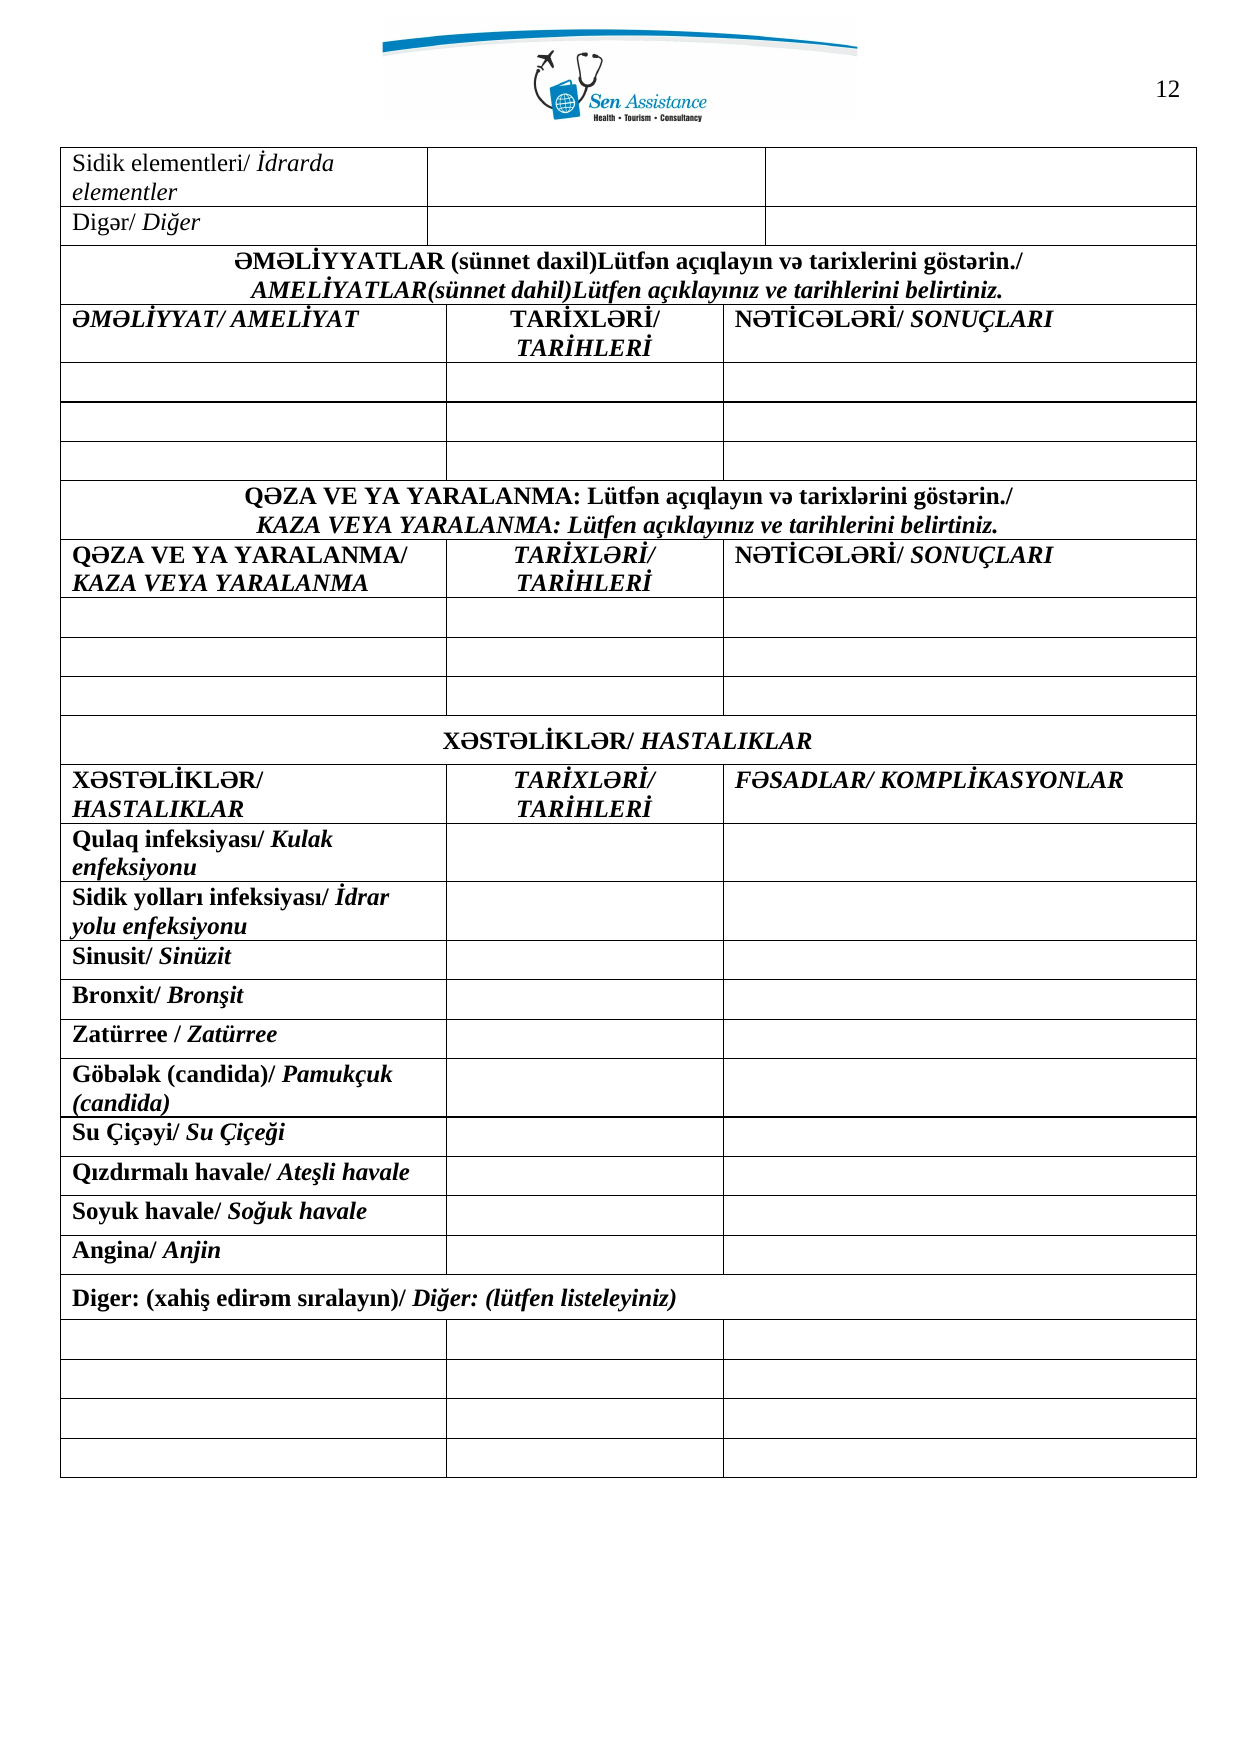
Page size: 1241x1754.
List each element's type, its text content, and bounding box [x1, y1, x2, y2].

table_cell [447, 882, 723, 940]
table_cell Sinusit/ Sinüzit [61, 941, 446, 979]
table_cell [447, 1399, 723, 1437]
table_cell [61, 442, 446, 480]
table_cell [447, 677, 723, 715]
table_cell [428, 148, 765, 206]
table_cell [61, 677, 446, 715]
table_cell ƏMƏLİYYAT/ AMELİYAT [61, 305, 446, 362]
table_cell ƏMƏLİYYATLAR (sünnet daxil)Lütfən açıqlayın və tarixlerini göstərin./ AMELİYATLAR(sünnet dahil)Lütfen açıklayınız ve tarihlerini belirtiniz. [61, 246, 1196, 303]
table_cell Qulaq infeksiyası/ Kulak enfeksiyonu [61, 824, 446, 881]
table_cell [724, 1320, 1196, 1359]
table_cell FƏSADLAR/ KOMPLİKASYONLAR [724, 765, 1196, 823]
table_cell [724, 824, 1196, 881]
table_cell [724, 941, 1196, 979]
table_cell [724, 363, 1196, 401]
table_cell [428, 207, 765, 245]
table_cell [447, 403, 723, 441]
table_cell [724, 403, 1196, 441]
table_cell Digər/ Diğer [61, 207, 427, 245]
table_cell QƏZA VE YA YARALANMA: Lütfən açıqlayın və tarixlərini göstərin./ KAZA VEYA YARALANMA: Lütfen açıklayınız ve tarihlerini belirtiniz. [61, 481, 1196, 539]
table_cell [61, 638, 446, 676]
table_cell Diger: (xahiş edirəm sıralayın)/ Diğer: (lütfen listeleyiniz) [61, 1275, 1196, 1319]
table_cell [447, 1059, 723, 1116]
table_cell Su Çiçəyi/ Su Çiçeği [61, 1118, 446, 1156]
table_cell [61, 1439, 446, 1477]
table_cell [447, 363, 723, 401]
table_cell [724, 1360, 1196, 1398]
table_cell [724, 882, 1196, 940]
table_cell [61, 1360, 446, 1398]
table_cell XƏSTƏLİKLƏR/ HASTALIKLAR [61, 765, 446, 823]
table_cell Zatürree / Zatürree [61, 1020, 446, 1058]
table_cell [724, 1439, 1196, 1477]
table_cell [61, 1399, 446, 1437]
table_cell [724, 980, 1196, 1018]
picture [382, 17, 858, 46]
table_cell [447, 1118, 723, 1156]
table_cell [61, 598, 446, 637]
table_cell [447, 1360, 723, 1398]
table_cell Göbələk (candida)/ Pamukçuk (candida) [61, 1059, 446, 1116]
table_cell [724, 1020, 1196, 1058]
table_cell [724, 1059, 1196, 1116]
table_cell [724, 638, 1196, 676]
table_cell [447, 1020, 723, 1058]
table_cell [61, 1320, 446, 1359]
table_cell [724, 677, 1196, 715]
table_cell [447, 1439, 723, 1477]
table_cell NƏTİCƏLƏRİ/ SONUÇLARI [724, 540, 1196, 597]
table_cell [447, 824, 723, 881]
table_cell [447, 1320, 723, 1359]
table_cell [724, 442, 1196, 480]
table_cell [447, 598, 723, 637]
table_cell [724, 1236, 1196, 1274]
table_cell Soyuk havale/ Soğuk havale [61, 1196, 446, 1234]
table_cell [724, 598, 1196, 637]
table_cell [766, 148, 1196, 206]
table_cell [447, 1157, 723, 1195]
table_cell XƏSTƏLİKLƏR/ HASTALIKLAR [61, 716, 1196, 764]
table_cell TARİXLƏRİ/ TARİHLERİ [447, 305, 723, 362]
table_cell [724, 1196, 1196, 1234]
table_cell Qızdırmalı havale/ Ateşli havale [61, 1157, 446, 1195]
table_cell [724, 1399, 1196, 1437]
table_cell [447, 941, 723, 979]
table_cell Bronxit/ Bronşit [61, 980, 446, 1018]
picture [382, 36, 858, 122]
table_cell [447, 442, 723, 480]
table_cell [61, 403, 446, 441]
table_cell [724, 1157, 1196, 1195]
table_cell TARİXLƏRİ/ TARİHLERİ [447, 765, 723, 823]
table_cell [766, 207, 1196, 245]
table_cell [724, 1118, 1196, 1156]
table_cell Angina/ Anjin [61, 1236, 446, 1274]
table_cell Sidik yolları infeksiyası/ İdrar yolu enfeksiyonu [61, 882, 446, 940]
table_cell [447, 980, 723, 1018]
table_cell TARİXLƏRİ/ TARİHLERİ [447, 540, 723, 597]
table_cell [447, 1196, 723, 1234]
table_cell [61, 363, 446, 401]
table_cell [447, 1236, 723, 1274]
table_cell QƏZA VE YA YARALANMA/ KAZA VEYA YARALANMA [61, 540, 446, 597]
table_cell [447, 638, 723, 676]
table_cell Sidik elementleri/ İdrarda elementler [61, 148, 427, 206]
table_cell NƏTİCƏLƏRİ/ SONUÇLARI [724, 305, 1196, 362]
